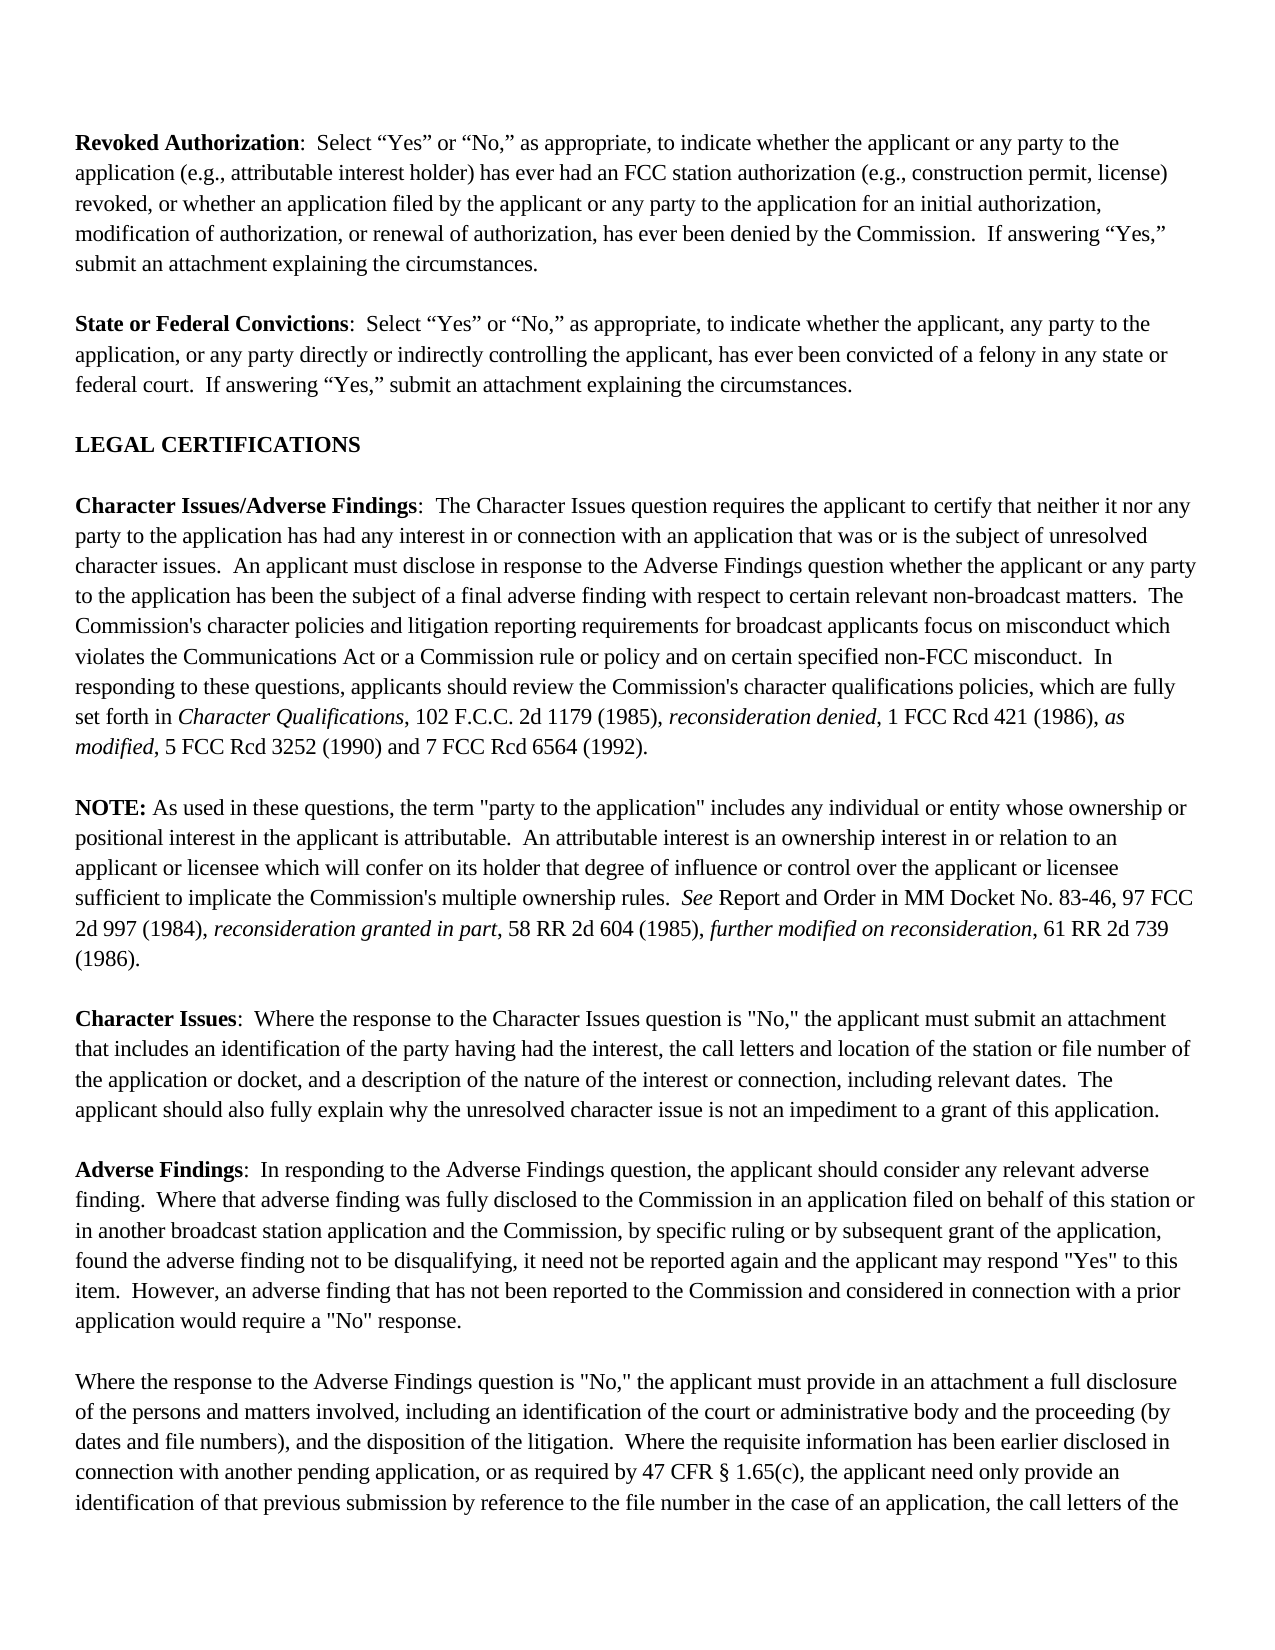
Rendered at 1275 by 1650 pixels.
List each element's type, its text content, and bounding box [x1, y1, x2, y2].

text Adverse Findings: In responding to the Adverse Findings question, the applicant should consider any relevant adverse finding. Where that adverse finding was fully disclosed to the Commission in an application filed on behalf of this station or in another broadcast station application and the Commission, by specific ruling or by subsequent grant of the application, found the adverse finding not to be disqualifying, it need not be reported again and the applicant may respond "Yes" to this item. However, an adverse finding that has not been reported to the Commission and considered in connection with a prior application would require a "No" response. [75, 1156, 1200, 1334]
text Character Issues: Where the response to the Character Issues question is "No," the applicant must submit an attachment that includes an identification of the party having had the interest, the call letters and location of the station or file number of the application or docket, and a description of the nature of the interest or connection, including relevant dates. The applicant should also fully explain why the unresolved character issue is not an impediment to a grant of this application. [75, 1005, 1200, 1122]
text State or Federal Convictions: Select “Yes” or “No,” as appropriate, to indicate whether the applicant, any party to the application, or any party directly or indirectly controlling the applicant, has ever been convicted of a felony in any state or federal court. If answering “Yes,” submit an attachment explaining the circumstances. [75, 311, 1200, 397]
text LEGAL CERTIFICATIONS [75, 431, 1200, 458]
text Revoked Authorization: Select “Yes” or “No,” as appropriate, to indicate whether the applicant or any party to the application (e.g., attributable interest holder) has ever had an FCC station authorization (e.g., construction permit, license) revoked, or whether an application filed by the applicant or any party to the application for an initial authorization, modification of authorization, or renewal of authorization, has ever been denied by the Commission. If answering “Yes,” submit an attachment explaining the circumstances. [75, 129, 1200, 276]
text NOTE: As used in these questions, the term "party to the application" includes any individual or entity whose ownership or positional interest in the applicant is attributable. An attributable interest is an ownership interest in or relation to an applicant or licensee which will confer on its holder that degree of influence or control over the applicant or licensee sufficient to implicate the Commission's multiple ownership rules. See Report and Order in MM Docket No. 83-46, 97 FCC 2d 997 (1984), reconsideration granted in part, 58 RR 2d 604 (1985), further modified on reconsideration, 61 RR 2d 739 (1986). [75, 794, 1200, 971]
text Character Issues/Adverse Findings: The Character Issues question requires the applicant to certify that neither it nor any party to the application has had any interest in or connection with an application that was or is the subject of unresolved character issues. An applicant must disclose in response to the Adverse Findings question whether the applicant or any party to the application has been the subject of a final adverse finding with respect to certain relevant non-broadcast matters. The Commission's character policies and litigation reporting requirements for broadcast applicants focus on misconduct which violates the Communications Act or a Commission rule or policy and on certain specified non-FCC misconduct. In responding to these questions, applicants should review the Commission's character qualifications policies, which are fully set forth in Character Qualifications, 102 F.C.C. 2d 1179 (1985), reconsideration denied, 1 FCC Rcd 421 (1986), as modified, 5 FCC Rcd 3252 (1990) and 7 FCC Rcd 6564 (1992). [75, 492, 1200, 760]
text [75, 1368, 1200, 1515]
